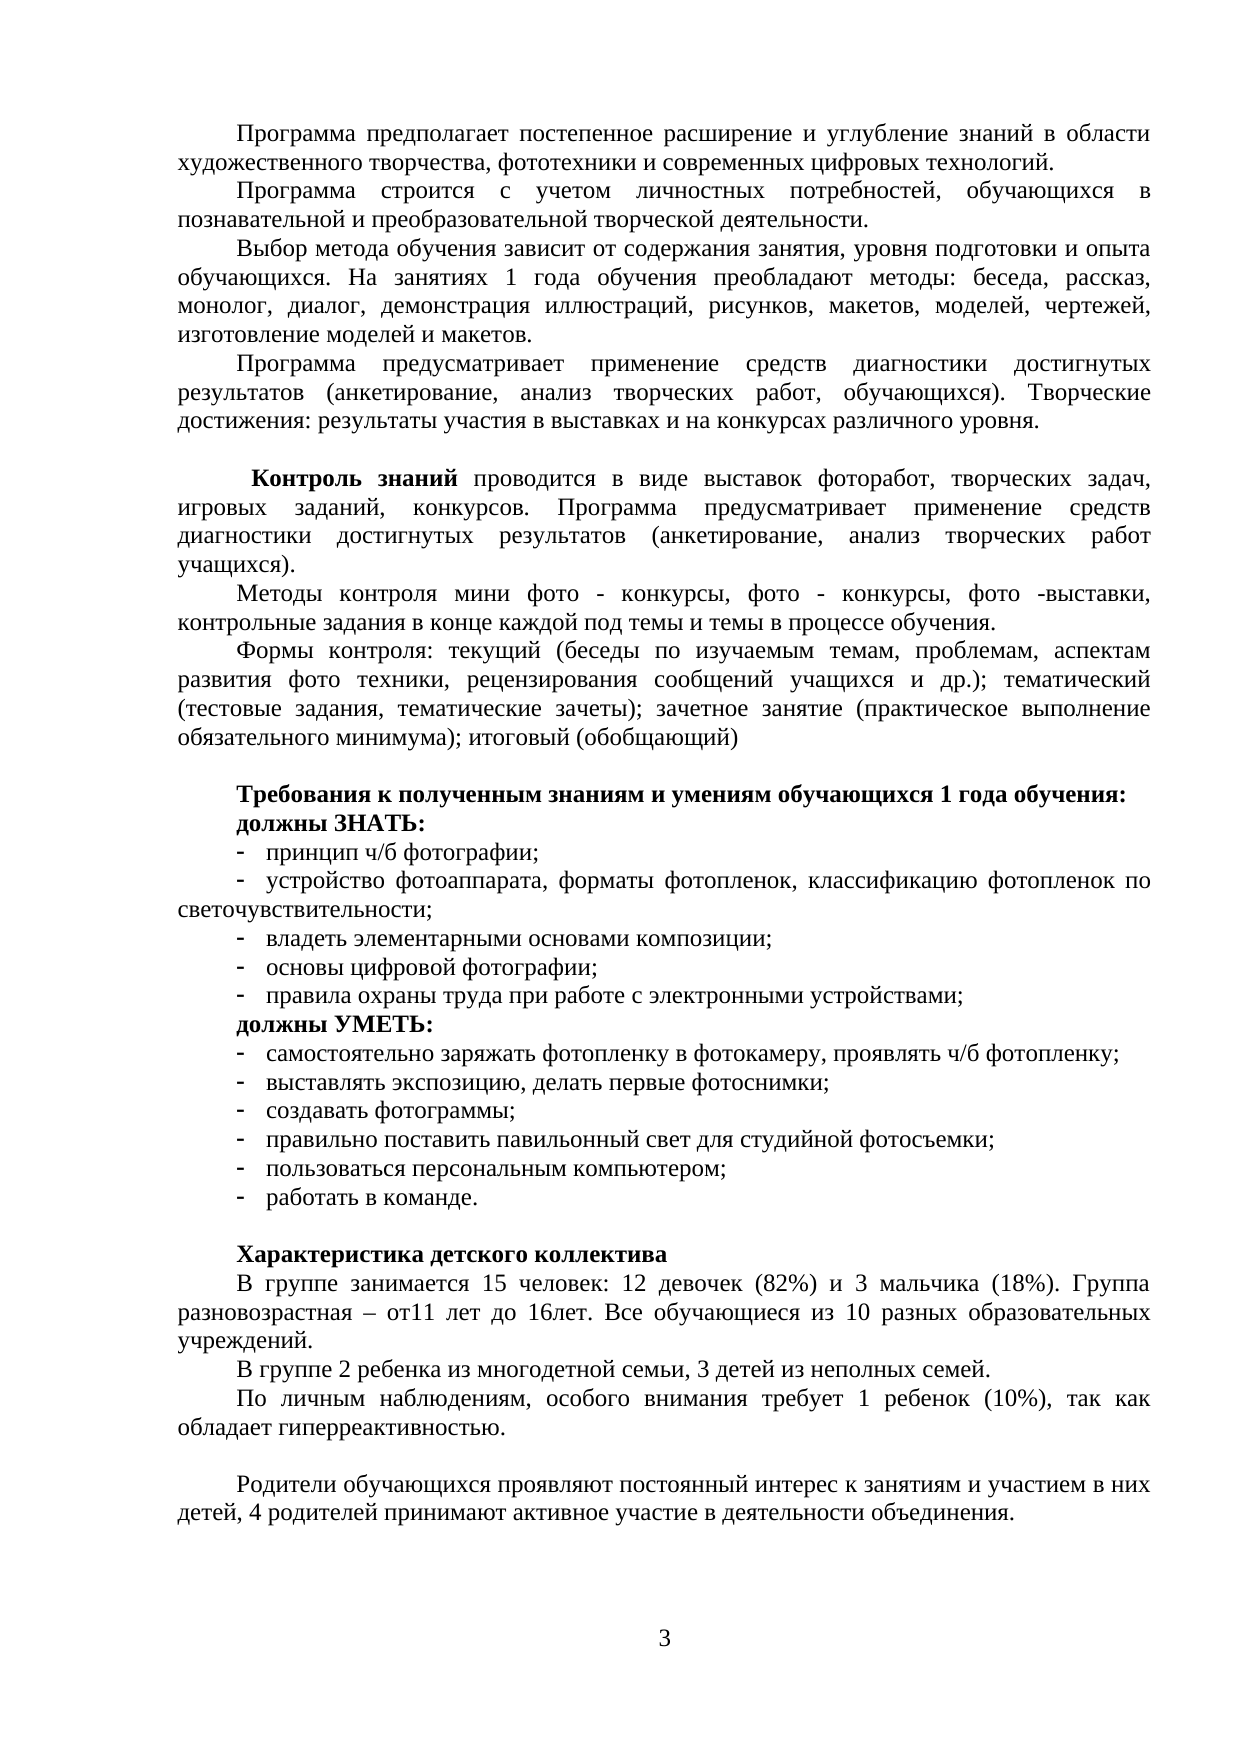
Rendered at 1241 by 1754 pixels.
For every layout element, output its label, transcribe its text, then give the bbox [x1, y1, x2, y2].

text По личным наблюдениям, особого внимания требует 1 ребенок (10%), так как обладает гиперреактивностью. [177, 1383, 1152, 1441]
list самостоятельно заряжать фотопленку в фотокамеру, проявлять ч/б фотопленку; [177, 1038, 1152, 1067]
text должны ЗНАТЬ: [177, 808, 1152, 837]
text должны УМЕТЬ: [177, 1009, 1152, 1038]
list пользоваться персональным компьютером; [177, 1153, 1152, 1182]
text Характеристика детского коллектива [177, 1239, 1152, 1268]
text Программа предусматривает применение средств диагностики достигнутых результатов (анкетирование, анализ творческих работ, обучающихся). Творческие достижения: результаты участия в выставках и на конкурсах различного уровня. [177, 348, 1152, 434]
list Контроль знаний проводится в виде выставок фоторабот, творческих задач, игровых заданий, конкурсов. Программа предусматривает применение средств диагностики достигнутых результатов (анкетирование, анализ творческих работ учащихся). [177, 463, 1152, 578]
list правильно поставить павильонный свет для студийной фотосъемки; [177, 1124, 1152, 1153]
list владеть элементарными основами композиции; [177, 923, 1152, 952]
text Требования к полученным знаниям и умениям обучающихся 1 года обучения: [177, 779, 1152, 808]
list работать в команде. [177, 1182, 1152, 1211]
list создавать фотограммы; [177, 1096, 1152, 1124]
list принцип ч/б фотографии; [177, 837, 1152, 866]
text В группе занимается 15 человек: 12 девочек (82%) и 3 мальчика (18%). Группа разновозрастная – от11 лет до 16лет. Все обучающиеся из 10 разных образовательных учреждений. [177, 1268, 1152, 1354]
text В группе 2 ребенка из многодетной семьи, 3 детей из неполных семей. [177, 1354, 1152, 1383]
list Выбор метода обучения зависит от содержания занятия, уровня подготовки и опыта обучающихся. На занятиях 1 года обучения преобладают методы: беседа, рассказ, монолог, диалог, демонстрация иллюстраций, рисунков, макетов, моделей, чертежей, изготовление моделей и макетов. [177, 233, 1152, 348]
list выставлять экспозицию, делать первые фотоснимки; [177, 1067, 1152, 1096]
text Родители обучающихся проявляют постоянный интерес к занятиям и участием в них детей, 4 родителей принимают активное участие в деятельности объединения. [177, 1469, 1152, 1526]
list правила охраны труда при работе с электронными устройствами; [177, 981, 1152, 1009]
list Формы контроля: текущий (беседы по изучаемым темам, проблемам, аспектам развития фото техники, рецензирования сообщений учащихся и др.); тематический (тестовые задания, тематические зачеты); зачетное занятие (практическое выполнение обязательного минимума); итоговый (обобщающий) [177, 636, 1152, 751]
list Программа строится с учетом личностных потребностей, обучающихся в познавательной и преобразовательной творческой деятельности. [177, 176, 1152, 233]
list устройство фотоаппарата, форматы фотопленок, классификацию фотопленок по светочувствительности; [177, 866, 1152, 923]
list Методы контроля мини фото - конкурсы, фото - конкурсы, фото -выставки, контрольные задания в конце каждой под темы и темы в процессе обучения. [177, 578, 1152, 636]
list Программа предполагает постепенное расширение и углубление знаний в области художественного творчества, фототехники и современных цифровых технологий. [177, 118, 1152, 176]
list основы цифровой фотографии; [177, 952, 1152, 981]
